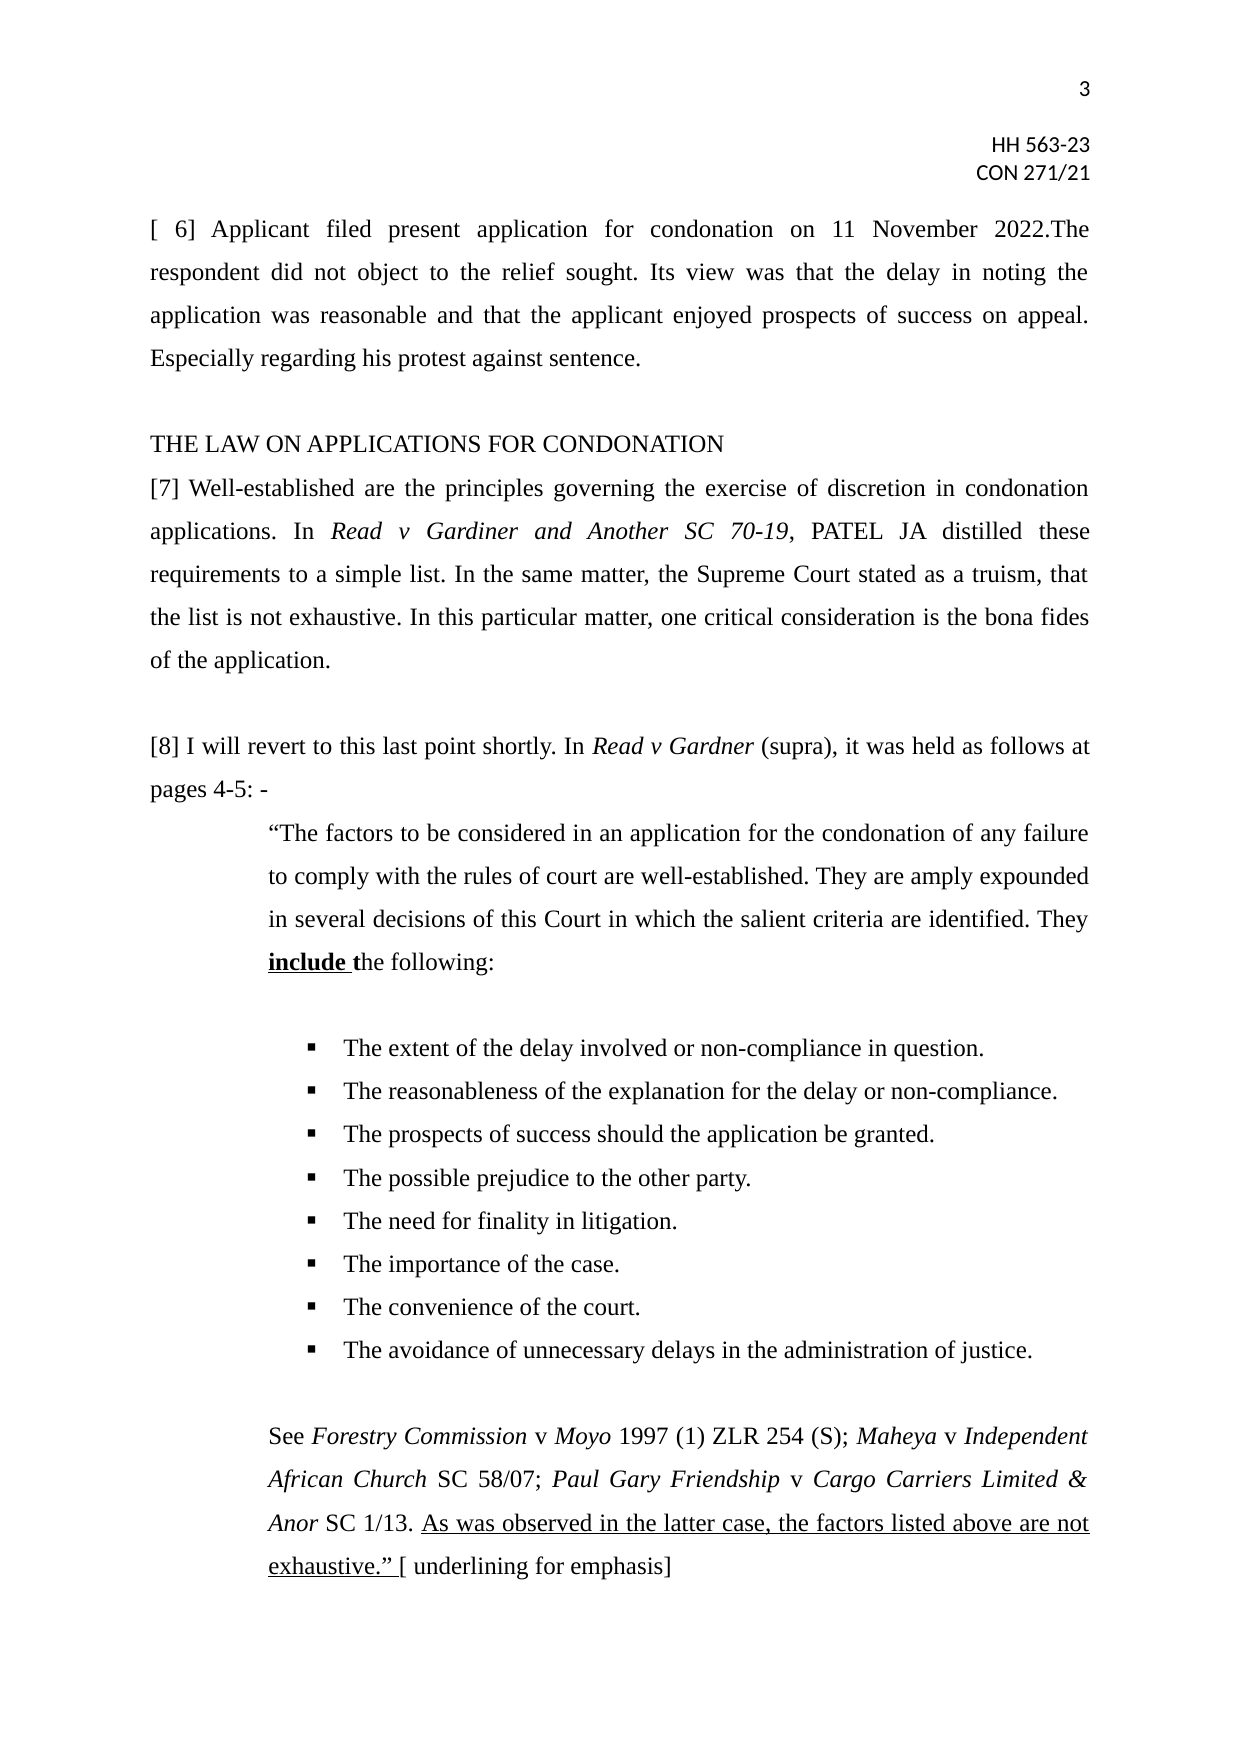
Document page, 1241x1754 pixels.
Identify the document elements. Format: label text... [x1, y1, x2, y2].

text “The factors to be considered in an application for the condonation of any failure to comply with the rules of court are well-established. They are amply expounded in several decisions of this Court in which the salient criteria are identified. They include the following: [268, 818, 1090, 976]
list The possible prejudice to the other party. [306, 1163, 1090, 1191]
list The prospects of success should the application be granted. [306, 1119, 1090, 1148]
list The avoidance of unnecessary delays in the administration of justice. [306, 1335, 1090, 1364]
list The extent of the delay involved or non-compliance in question. [306, 1033, 1090, 1062]
list The reasonableness of the explanation for the delay or non-compliance. [306, 1076, 1090, 1105]
text THE LAW ON APPLICATIONS FOR CONDONATION [150, 429, 1090, 458]
list The need for finality in litigation. [306, 1206, 1090, 1234]
text [ 6] Applicant filed present application for condonation on 11 November 2022.The respondent did not object to the relief sought. Its view was that the delay in noting the application was reasonable and that the applicant enjoyed prospects of success on appeal. Especially regarding his protest against sentence. [150, 214, 1090, 372]
list The importance of the case. [306, 1249, 1090, 1278]
text [8] I will revert to this last point shortly. In Read v Gardner (supra), it was held as follows at pages 4-5: - [150, 731, 1090, 803]
text See Forestry Commission v Moyo 1997 (1) ZLR 254 (S); Maheya v Independent African Church SC 58/07; Paul Gary Friendship v Cargo Carriers Limited & Anor SC 1/13. As was observed in the latter case, the factors listed above are not exhaustive.” [ underlining for emphasis] [268, 1421, 1090, 1579]
text [7] Well-established are the principles governing the exercise of discretion in condonation applications. In Read v Gardiner and Another SC 70-19, PATEL JA distilled these requirements to a simple list. In the same matter, the Supreme Court stated as a truism, that the list is not exhaustive. In this particular matter, one critical consideration is the bona fides of the application. [150, 473, 1090, 674]
list The convenience of the court. [306, 1292, 1090, 1321]
